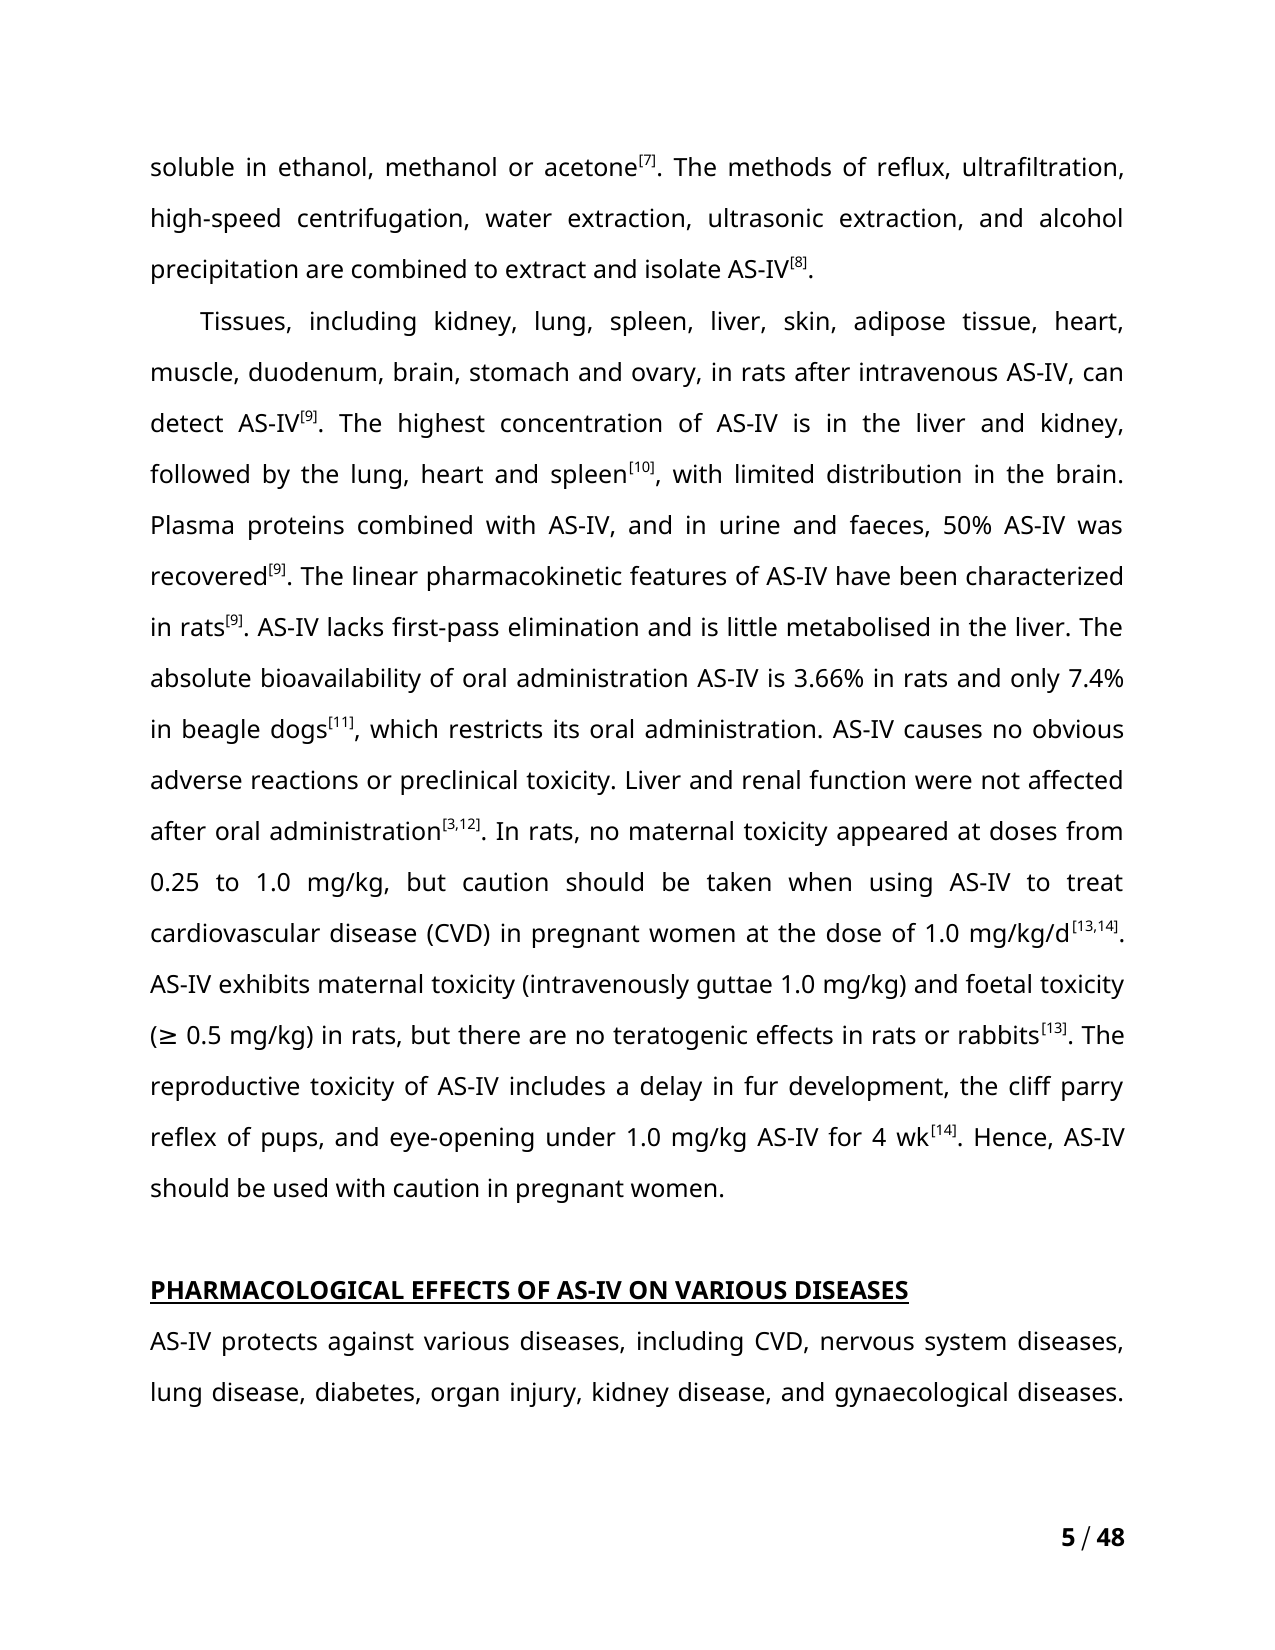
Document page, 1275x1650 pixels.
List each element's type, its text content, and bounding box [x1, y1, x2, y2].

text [150, 1324, 1125, 1409]
text Tissues, including kidney, lung, spleen, liver, skin, adipose tissue, heart, muscle, duodenum, brain, stomach and ovary, in rats after intravenous AS-IV, can detect AS-IV[9]. The highest concentration of AS-IV is in the liver and kidney, followed by the lung, heart and spleen[10], with limited distribution in the brain. Plasma proteins combined with AS-IV, and in urine and faeces, 50% AS-IV was recovered[9]. The linear pharmacokinetic features of AS-IV have been characterized in rats[9]. AS-IV lacks first-pass elimination and is little metabolised in the liver. The absolute bioavailability of oral administration AS-IV is 3.66% in rats and only 7.4% in beagle dogs[11], which restricts its oral administration. AS-IV causes no obvious adverse reactions or preclinical toxicity. Liver and renal function were not affected after oral administration[3,12]. In rats, no maternal toxicity appeared at doses from 0.25 to 1.0 mg/kg, but caution should be taken when using AS-IV to treat cardiovascular disease (CVD) in pregnant women at the dose of 1.0 mg/kg/d[13,14]. AS-IV exhibits maternal toxicity (intravenously guttae 1.0 mg/kg) and foetal toxicity (≥ 0.5 mg/kg) in rats, but there are no teratogenic effects in rats or rabbits[13]. The reproductive toxicity of AS-IV includes a delay in fur development, the cliff parry reflex of pups, and eye-opening under 1.0 mg/kg AS-IV for 4 wk[14]. Hence, AS-IV should be used with caution in pregnant women. [150, 303, 1125, 1205]
text Pharmacological effects of AS-IV on various diseases [150, 1273, 1125, 1307]
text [150, 150, 1125, 286]
